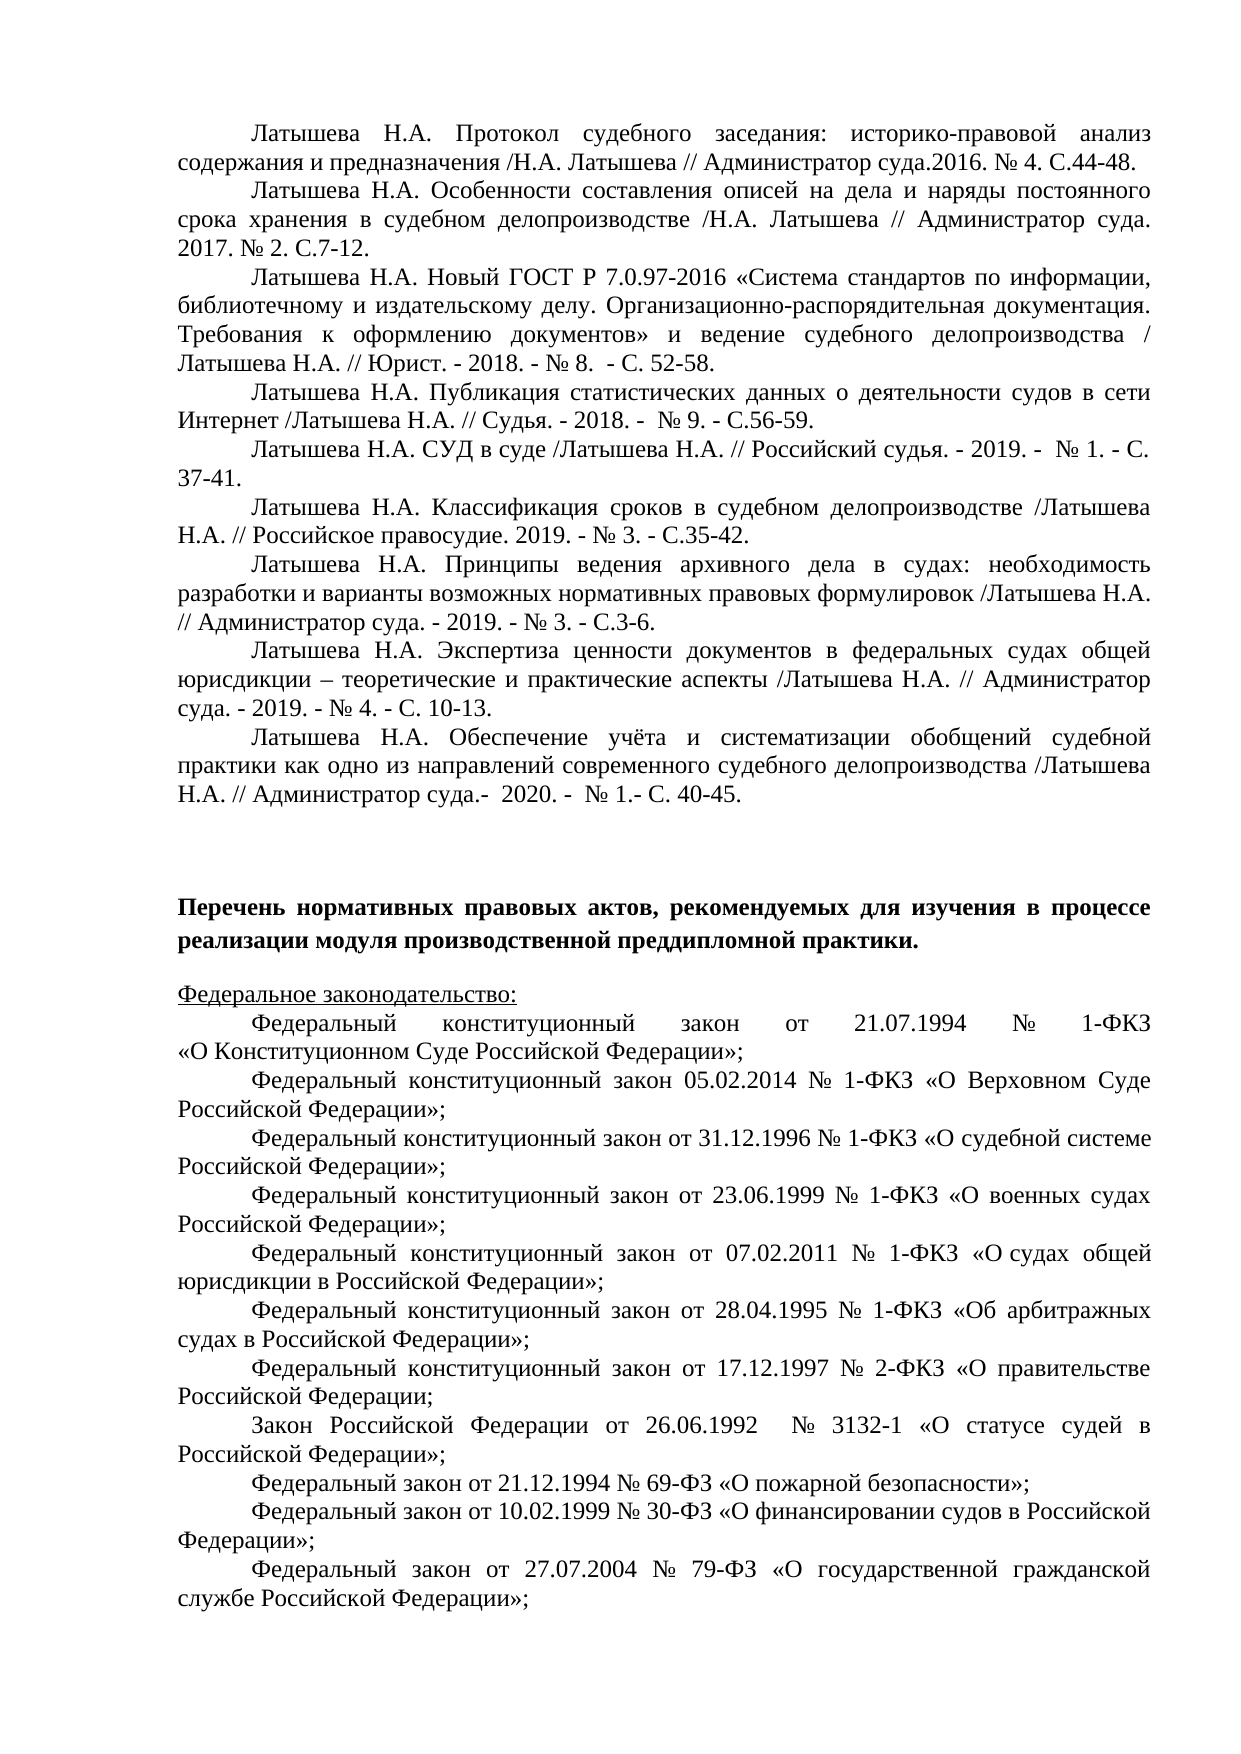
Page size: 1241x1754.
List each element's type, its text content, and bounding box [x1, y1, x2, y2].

text Федеральный закон от 21.12.1994 № 69-ФЗ «О пожарной безопасности»; [177, 1468, 1152, 1496]
text Латышева Н.А. Обеспечение учёта и систематизации обобщений судебной практики как одно из направлений современного судебного делопроизводства /Латышева Н.А. // Администратор суда.- 2020. - № 1.- С. 40-45. [177, 722, 1152, 808]
text Латышева Н.А. СУД в суде /Латышева Н.А. // Российский судья. - 2019. - № 1. - С. 37-41. [177, 434, 1152, 492]
text Федеральный конституционный закон от 07.02.2011 № 1-ФКЗ «О судах общей юрисдикции в Российской Федерации»; [177, 1238, 1152, 1295]
text Федеральный конституционный закон от 31.12.1996 № 1-ФКЗ «О судебной системе Российской Федерации»; [177, 1123, 1152, 1180]
text Федеральный конституционный закон от 21.07.1994 № 1-ФКЗ «О Конституционном Суде Российской Федерации»; [177, 1008, 1152, 1065]
text Латышева Н.А. Новый ГОСТ Р 7.0.97-2016 «Система стандартов по информации, библиотечному и издательскому делу. Организационно-распорядительная документация. Требования к оформлению документов» и ведение судебного делопроизводства / Латышева Н.А. // Юрист. - 2018. - № 8. - С. 52-58. [177, 262, 1152, 377]
text Федеральный закон от 27.07.2004 № 79-ФЗ «О государственной гражданской службе Российской Федерации»; [177, 1554, 1152, 1611]
text Федеральный закон от 10.02.1999 № 30-ФЗ «О финансировании судов в Российской Федерации»; [177, 1496, 1152, 1554]
text Федеральный конституционный закон от 28.04.1995 № 1-ФКЗ «Об арбитражных судах в Российской Федерации»; [177, 1295, 1152, 1353]
text Федеральный конституционный закон от 17.12.1997 № 2-ФКЗ «О правительстве Российской Федерации; [177, 1353, 1152, 1410]
text Латышева Н.А. Экспертиза ценности документов в федеральных судах общей юрисдикции – теоретические и практические аспекты /Латышева Н.А. // Администратор суда. - 2019. - № 4. - С. 10-13. [177, 636, 1152, 722]
text Латышева Н.А. Особенности составления описей на дела и наряды постоянного срока хранения в судебном делопроизводстве /Н.А. Латышева // Администратор суда. 2017. № 2. С.7-12. [177, 176, 1152, 262]
text Федеральный конституционный закон 05.02.2014 № 1-ФКЗ «О Верховном Суде Российской Федерации»; [177, 1065, 1152, 1123]
text Закон Российской Федерации от 26.06.1992 № 3132-1 «О статусе судей в Российской Федерации»; [177, 1410, 1152, 1468]
text Латышева Н.А. Публикация статистических данных о деятельности судов в сети Интернет /Латышева Н.А. // Судья. - 2018. - № 9. - С.56-59. [177, 377, 1152, 434]
text Латышева Н.А. Принципы ведения архивного дела в судах: необходимость разработки и варианты возможных нормативных правовых формулировок /Латышева Н.А. // Администратор суда. - 2019. - № 3. - С.3-6. [177, 549, 1152, 636]
text Федеральное законодательство: [177, 979, 1152, 1008]
text Латышева Н.А. Протокол судебного заседания: историко-правовой анализ содержания и предназначения /Н.А. Латышева // Администратор суда.2016. № 4. С.44-48. [177, 118, 1152, 176]
text Латышева Н.А. Классификация сроков в судебном делопроизводстве /Латышева Н.А. // Российское правосудие. 2019. - № 3. - С.35-42. [177, 492, 1152, 549]
text Перечень нормативных правовых актов, рекомендуемых для изучения в процессе реализации модуля производственной преддипломной практики. [177, 892, 1152, 954]
text Федеральный конституционный закон от 23.06.1999 № 1-ФКЗ «О военных судах Российской Федерации»; [177, 1180, 1152, 1238]
